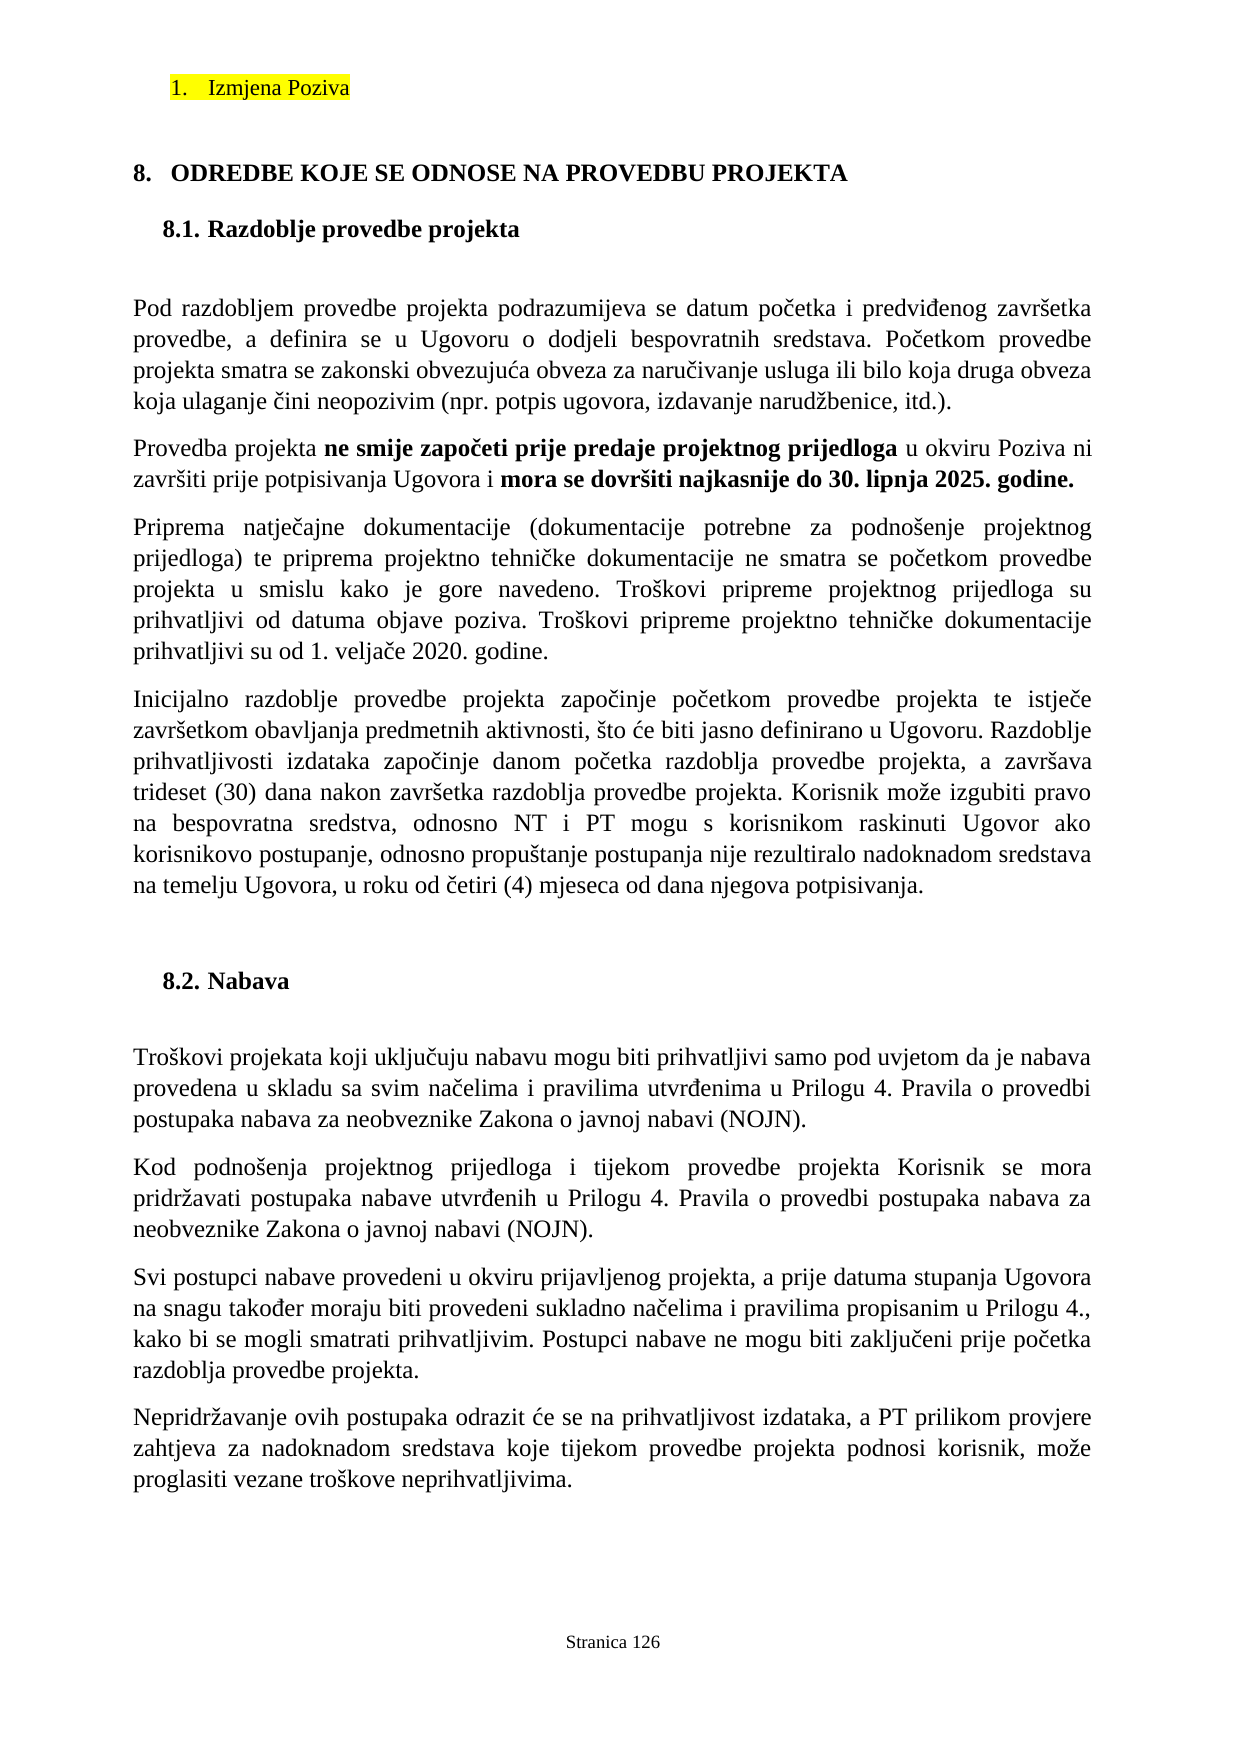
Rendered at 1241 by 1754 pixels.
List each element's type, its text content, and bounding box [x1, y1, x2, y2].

text Nepridržavanje ovih postupaka odrazit će se na prihvatljivost izdataka, a PT prilikom provjere zahtjeva za nadoknadom sredstava koje tijekom provedbe projekta podnosi korisnik, može proglasiti vezane troškove neprihvatljivima. [133, 1402, 1092, 1493]
text Kod podnošenja projektnog prijedloga i tijekom provedbe projekta Korisnik se mora pridržavati postupaka nabave utvrđenih u Prilogu 4. Pravila o provedbi postupaka nabava za neobveznike Zakona o javnoj nabavi (NOJN). [133, 1152, 1092, 1243]
text Troškovi projekata koji uključuju nabavu mogu biti prihvatljivi samo pod uvjetom da je nabava provedena u skladu sa svim načelima i pravilima utvrđenima u Prilogu 4. Pravila o provedbi postupaka nabava za neobveznike Zakona o javnoj nabavi (NOJN). [133, 1042, 1092, 1133]
text Priprema natječajne dokumentacije (dokumentacije potrebne za podnošenje projektnog prijedloga) te priprema projektno tehničke dokumentacije ne smatra se početkom provedbe projekta u smislu kako je gore navedeno. Troškovi pripreme projektnog prijedloga su prihvatljivi od datuma objave poziva. Troškovi pripreme projektno tehničke dokumentacije prihvatljivi su od 1. veljače 2020. godine. [133, 512, 1092, 665]
subtitle Razdoblje provedbe projekta [162, 214, 1092, 243]
text Pod razdobljem provedbe projekta podrazumijeva se datum početka i predviđenog završetka provedbe, a definira se u Ugovoru o dodjeli bespovratnih sredstava. Početkom provedbe projekta smatra se zakonski obvezujuća obveza za naručivanje usluga ili bilo koja druga obveza koja ulaganje čini neopozivim (npr. potpis ugovora, izdavanje narudžbenice, itd.). [133, 293, 1092, 414]
text Svi postupci nabave provedeni u okviru prijavljenog projekta, a prije datuma stupanja Ugovora na snagu također moraju biti provedeni sukladno načelima i pravilima propisanim u Prilogu 4., kako bi se mogli smatrati prihvatljivim. Postupci nabave ne mogu biti zaključeni prije početka razdoblja provedbe projekta. [133, 1262, 1092, 1383]
subtitle ODREDBE KOJE SE ODNOSE NA PROVEDBU PROJEKTA [133, 158, 1092, 187]
text Inicijalno razdoblje provedbe projekta započinje početkom provedbe projekta te istječe završetkom obavljanja predmetnih aktivnosti, što će biti jasno definirano u Ugovoru. Razdoblje prihvatljivosti izdataka započinje danom početka razdoblja provedbe projekta, a završava trideset (30) dana nakon završetka razdoblja provedbe projekta. Korisnik može izgubiti pravo na bespovratna sredstva, odnosno NT i PT mogu s korisnikom raskinuti Ugovor ako korisnikovo postupanje, odnosno propuštanje postupanja nije rezultiralo nadoknadom sredstava na temelju Ugovora, u roku od četiri (4) mjeseca od dana njegova potpisivanja. [133, 684, 1092, 899]
subtitle Nabava [162, 966, 1092, 994]
text Provedba projekta ne smije započeti prije predaje projektnog prijedloga u okviru Poziva ni završiti prije potpisivanja Ugovora i mora se dovršiti najkasnije do 30. lipnja 2025. godine. [133, 433, 1092, 493]
